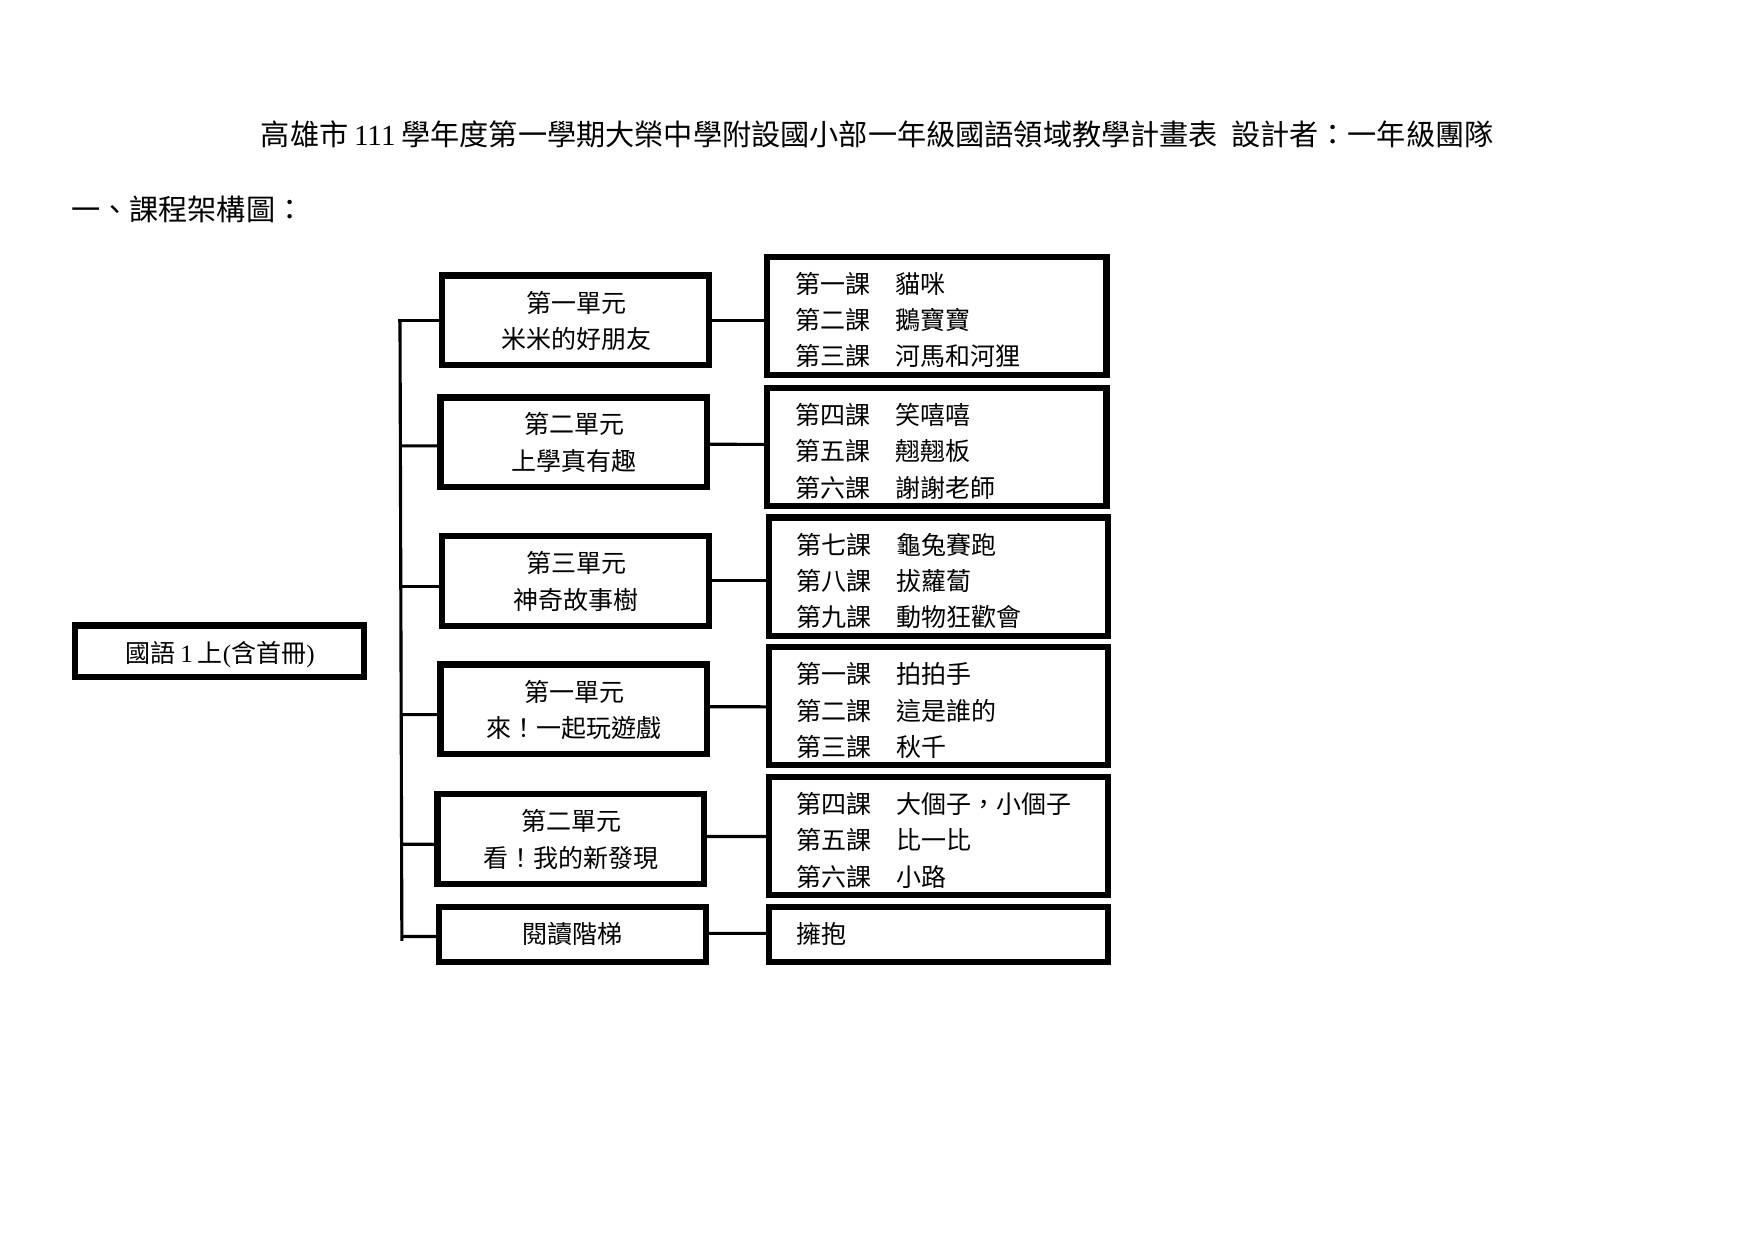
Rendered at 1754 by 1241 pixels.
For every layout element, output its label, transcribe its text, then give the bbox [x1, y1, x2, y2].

text 一、課程架構圖： [71, 170, 1683, 245]
text 高雄市111學年度第一學期大榮中學附設國小部一年級國語領域教學計畫表 設計者：一年級團隊 [71, 95, 1683, 170]
